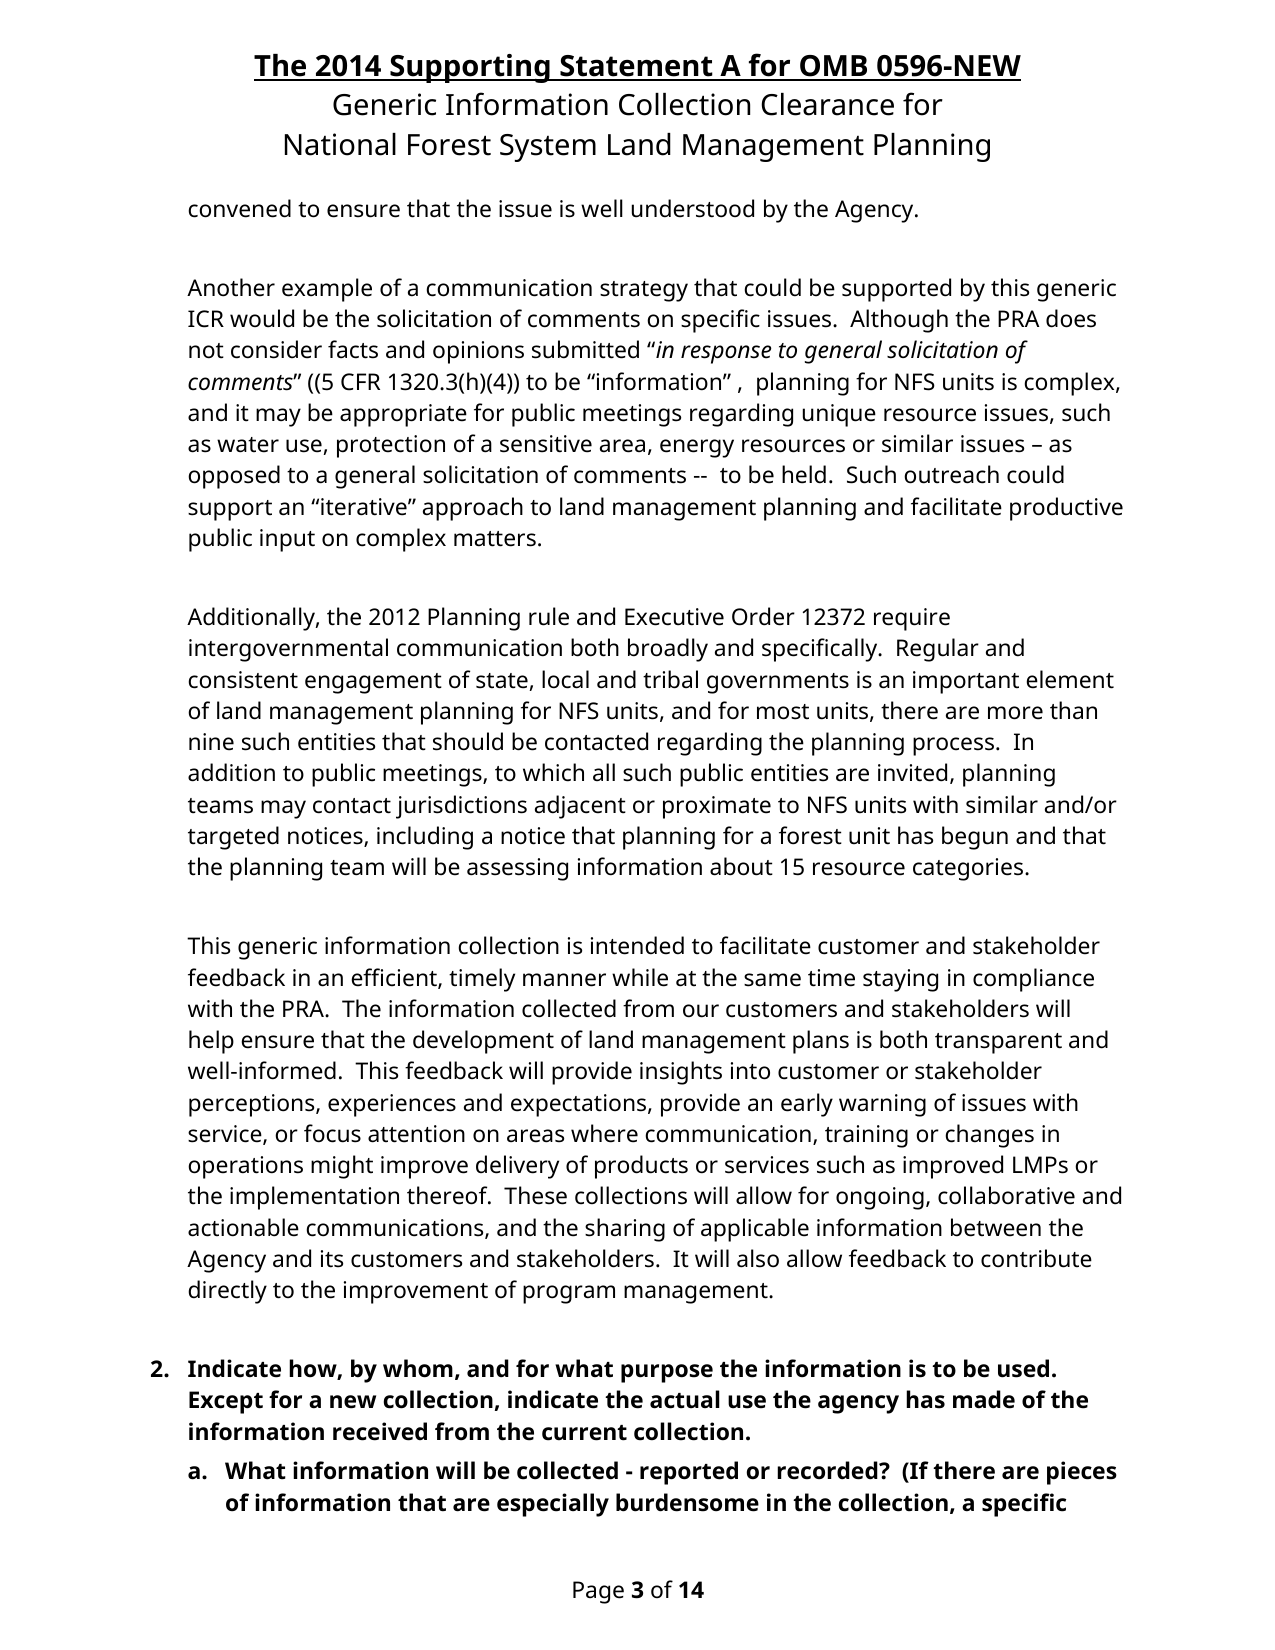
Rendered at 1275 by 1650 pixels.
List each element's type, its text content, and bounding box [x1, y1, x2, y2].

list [187, 1455, 1125, 1518]
text Additionally, the 2012 Planning rule and Executive Order 12372 require intergovernmental communication both broadly and specifically. Regular and consistent engagement of state, local and tribal governments is an important element of land management planning for NFS units, and for most units, there are more than nine such entities that should be contacted regarding the planning process. In addition to public meetings, to which all such public entities are invited, planning teams may contact jurisdictions adjacent or proximate to NFS units with similar and/or targeted notices, including a notice that planning for a forest unit has begun and that the planning team will be assessing information about 15 resource categories. [187, 601, 1125, 882]
text Another example of a communication strategy that could be supported by this generic ICR would be the solicitation of comments on specific issues. Although the PRA does not consider facts and opinions submitted “in response to general solicitation of comments” ((5 CFR 1320.3(h)(4)) to be “information” , planning for NFS units is complex, and it may be appropriate for public meetings regarding unique resource issues, such as water use, protection of a sensitive area, energy resources or similar issues – as opposed to a general solicitation of comments -- to be held. Such outreach could support an “iterative” approach to land management planning and facilitate productive public input on complex matters. [187, 272, 1125, 553]
text This generic information collection is intended to facilitate customer and stakeholder feedback in an efficient, timely manner while at the same time staying in compliance with the PRA. The information collected from our customers and stakeholders will help ensure that the development of land management plans is both transparent and well-informed. This feedback will provide insights into customer or stakeholder perceptions, experiences and expectations, provide an early warning of issues with service, or focus attention on areas where communication, training or changes in operations might improve delivery of products or services such as improved LMPs or the implementation thereof. These collections will allow for ongoing, collaborative and actionable communications, and the sharing of applicable information between the Agency and its customers and stakeholders. It will also allow feedback to contribute directly to the improvement of program management. [187, 930, 1125, 1305]
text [187, 193, 1125, 224]
list Indicate how, by whom, and for what purpose the information is to be used. Except for a new collection, indicate the actual use the agency has made of the information received from the current collection. [150, 1353, 1125, 1447]
